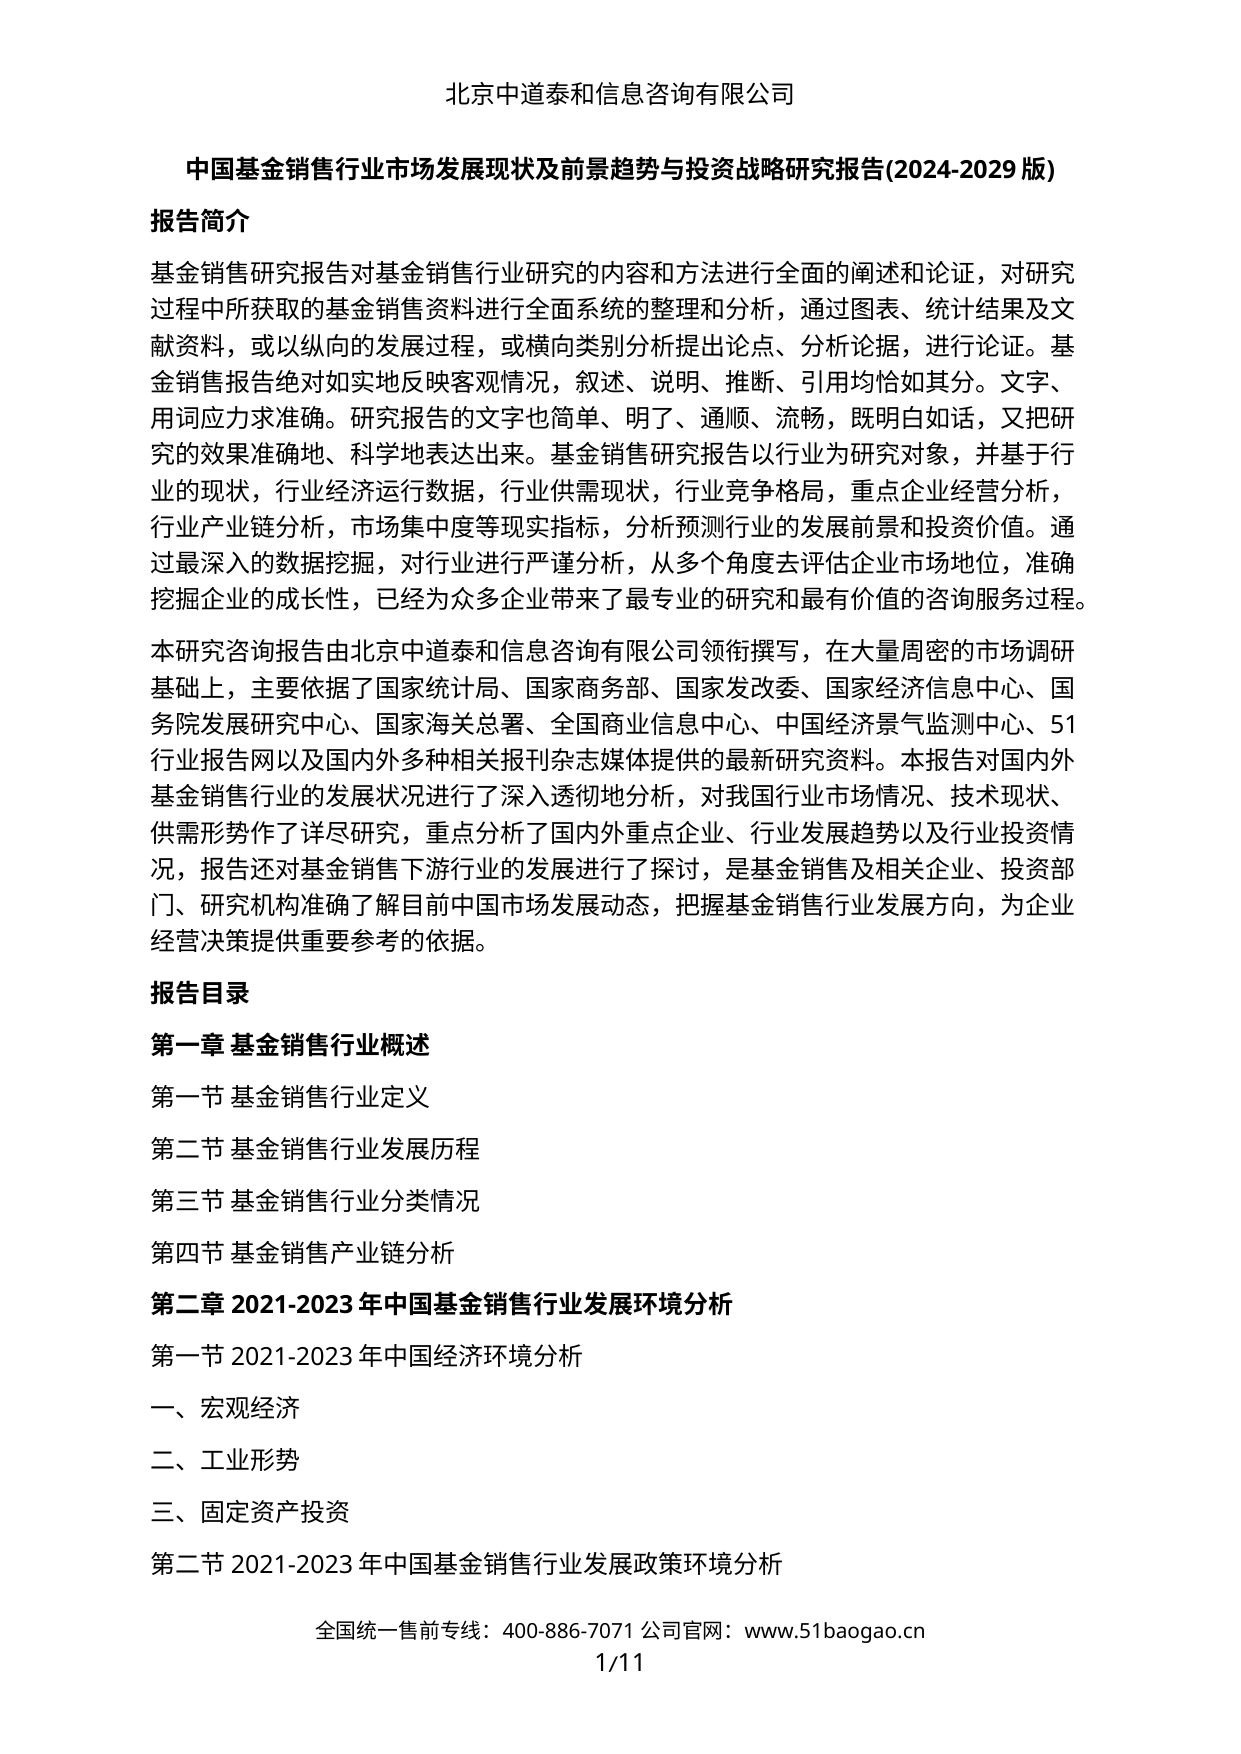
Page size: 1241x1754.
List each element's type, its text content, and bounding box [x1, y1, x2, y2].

text 报告简介 [150, 202, 1090, 238]
text 二、工业形势 [150, 1441, 1090, 1477]
text 第一节 2021-2023年中国经济环境分析 [150, 1337, 1090, 1373]
text 本研究咨询报告由北京中道泰和信息咨询有限公司领衔撰写，在大量周密的市场调研基础上，主要依据了国家统计局、国家商务部、国家发改委、国家经济信息中心、国务院发展研究中心、国家海关总署、全国商业信息中心、中国经济景气监测中心、51行业报告网以及国内外多种相关报刊杂志媒体提供的最新研究资料。本报告对国内外基金销售行业的发展状况进行了深入透彻地分析，对我国行业市场情况、技术现状、供需形势作了详尽研究，重点分析了国内外重点企业、行业发展趋势以及行业投资情况，报告还对基金销售下游行业的发展进行了探讨，是基金销售及相关企业、投资部门、研究机构准确了解目前中国市场发展动态，把握基金销售行业发展方向，为企业经营决策提供重要参考的依据。 [150, 632, 1090, 958]
text 第二节 2021-2023年中国基金销售行业发展政策环境分析 [150, 1544, 1090, 1581]
text 第二章 2021-2023年中国基金销售行业发展环境分析 [150, 1285, 1090, 1321]
text 基金销售研究报告对基金销售行业研究的内容和方法进行全面的阐述和论证，对研究过程中所获取的基金销售资料进行全面系统的整理和分析，通过图表、统计结果及文献资料，或以纵向的发展过程，或横向类别分析提出论点、分析论据，进行论证。基金销售报告绝对如实地反映客观情况，叙述、说明、推断、引用均恰如其分。文字、用词应力求准确。研究报告的文字也简单、明了、通顺、流畅，既明白如话，又把研究的效果准确地、科学地表达出来。基金销售研究报告以行业为研究对象，并基于行业的现状，行业经济运行数据，行业供需现状，行业竞争格局，重点企业经营分析，行业产业链分析，市场集中度等现实指标，分析预测行业的发展前景和投资价值。通过最深入的数据挖掘，对行业进行严谨分析，从多个角度去评估企业市场地位，准确挖掘企业的成长性，已经为众多企业带来了最专业的研究和最有价值的咨询服务过程。 [150, 254, 1090, 616]
text 第二节 基金销售行业发展历程 [150, 1129, 1090, 1166]
text 中国基金销售行业市场发展现状及前景趋势与投资战略研究报告(2024-2029版) [150, 150, 1090, 186]
text 第四节 基金销售产业链分析 [150, 1233, 1090, 1269]
text 三、固定资产投资 [150, 1492, 1090, 1529]
text 第一章 基金销售行业概述 [150, 1026, 1090, 1062]
text 第一节 基金销售行业定义 [150, 1077, 1090, 1114]
text 第三节 基金销售行业分类情况 [150, 1181, 1090, 1217]
text 一、宏观经济 [150, 1389, 1090, 1425]
text 报告目录 [150, 974, 1090, 1010]
